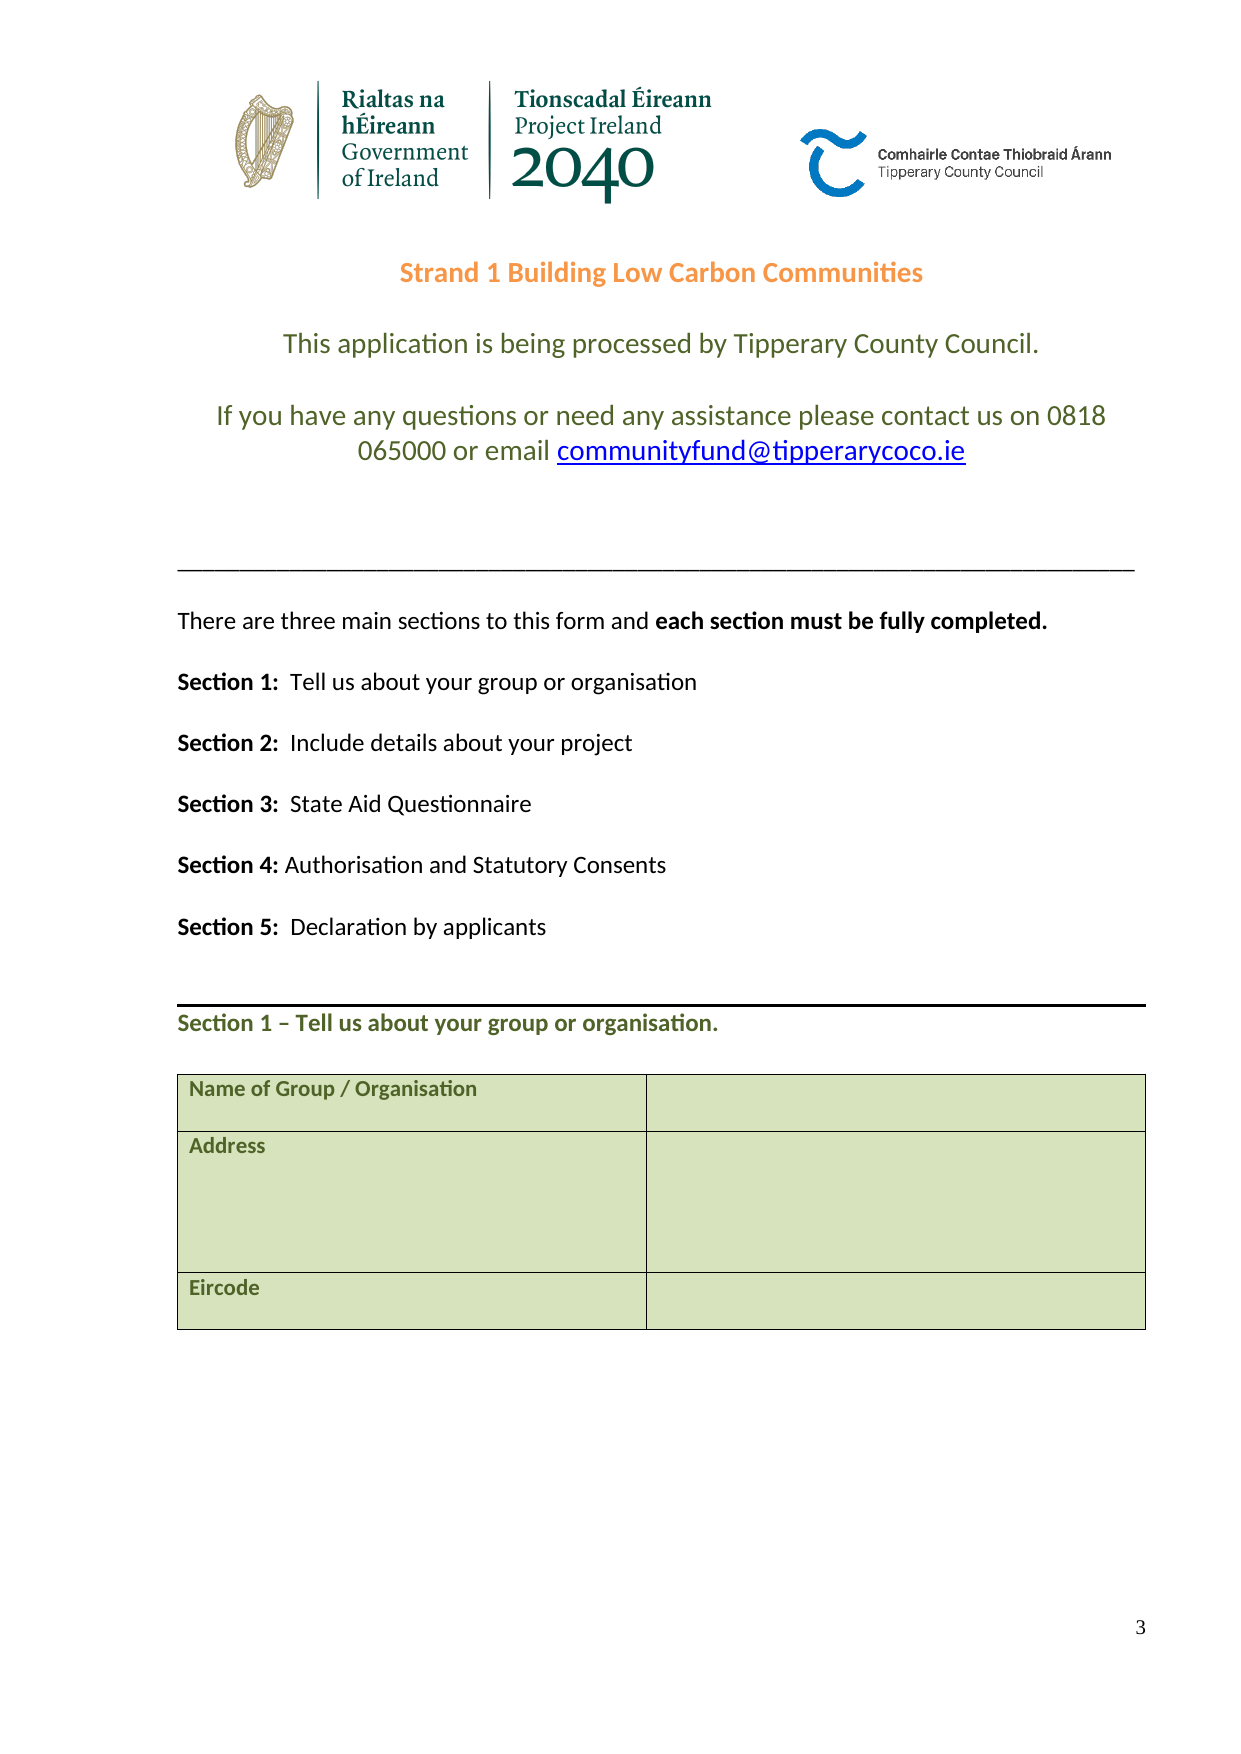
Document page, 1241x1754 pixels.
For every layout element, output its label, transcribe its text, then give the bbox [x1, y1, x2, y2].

text Section 5: Declaration by applicants [177, 911, 1146, 941]
picture [177, 59, 1144, 231]
table_header Name of Group / Organisation [178, 1075, 646, 1131]
table_cell [647, 1273, 1145, 1329]
text If you have any questions or need any assistance please contact us on 0818 065000 or email communityfund@tipperarycoco.ie [177, 397, 1146, 468]
text Section 3: State Aid Questionnaire [177, 788, 1146, 819]
text This application is being processed by Tipperary County Council. [177, 326, 1146, 361]
text There are three main sections to this form and each section must be fully completed. [177, 605, 1146, 636]
table_cell Eircode [178, 1273, 646, 1329]
table_cell [647, 1132, 1145, 1272]
text Section 4: Authorisation and Statutory Consents [177, 849, 1146, 880]
text Section 2: Include details about your project [177, 727, 1146, 758]
table_header [647, 1075, 1145, 1131]
table_cell Address [178, 1132, 646, 1272]
text Section 1 – Tell us about your group or organisation. [177, 1007, 1146, 1038]
text _____________________________________________________________________________ [177, 544, 1146, 575]
text Section 1: Tell us about your group or organisation [177, 666, 1146, 697]
text Strand 1 Building Low Carbon Communities [177, 254, 1146, 290]
